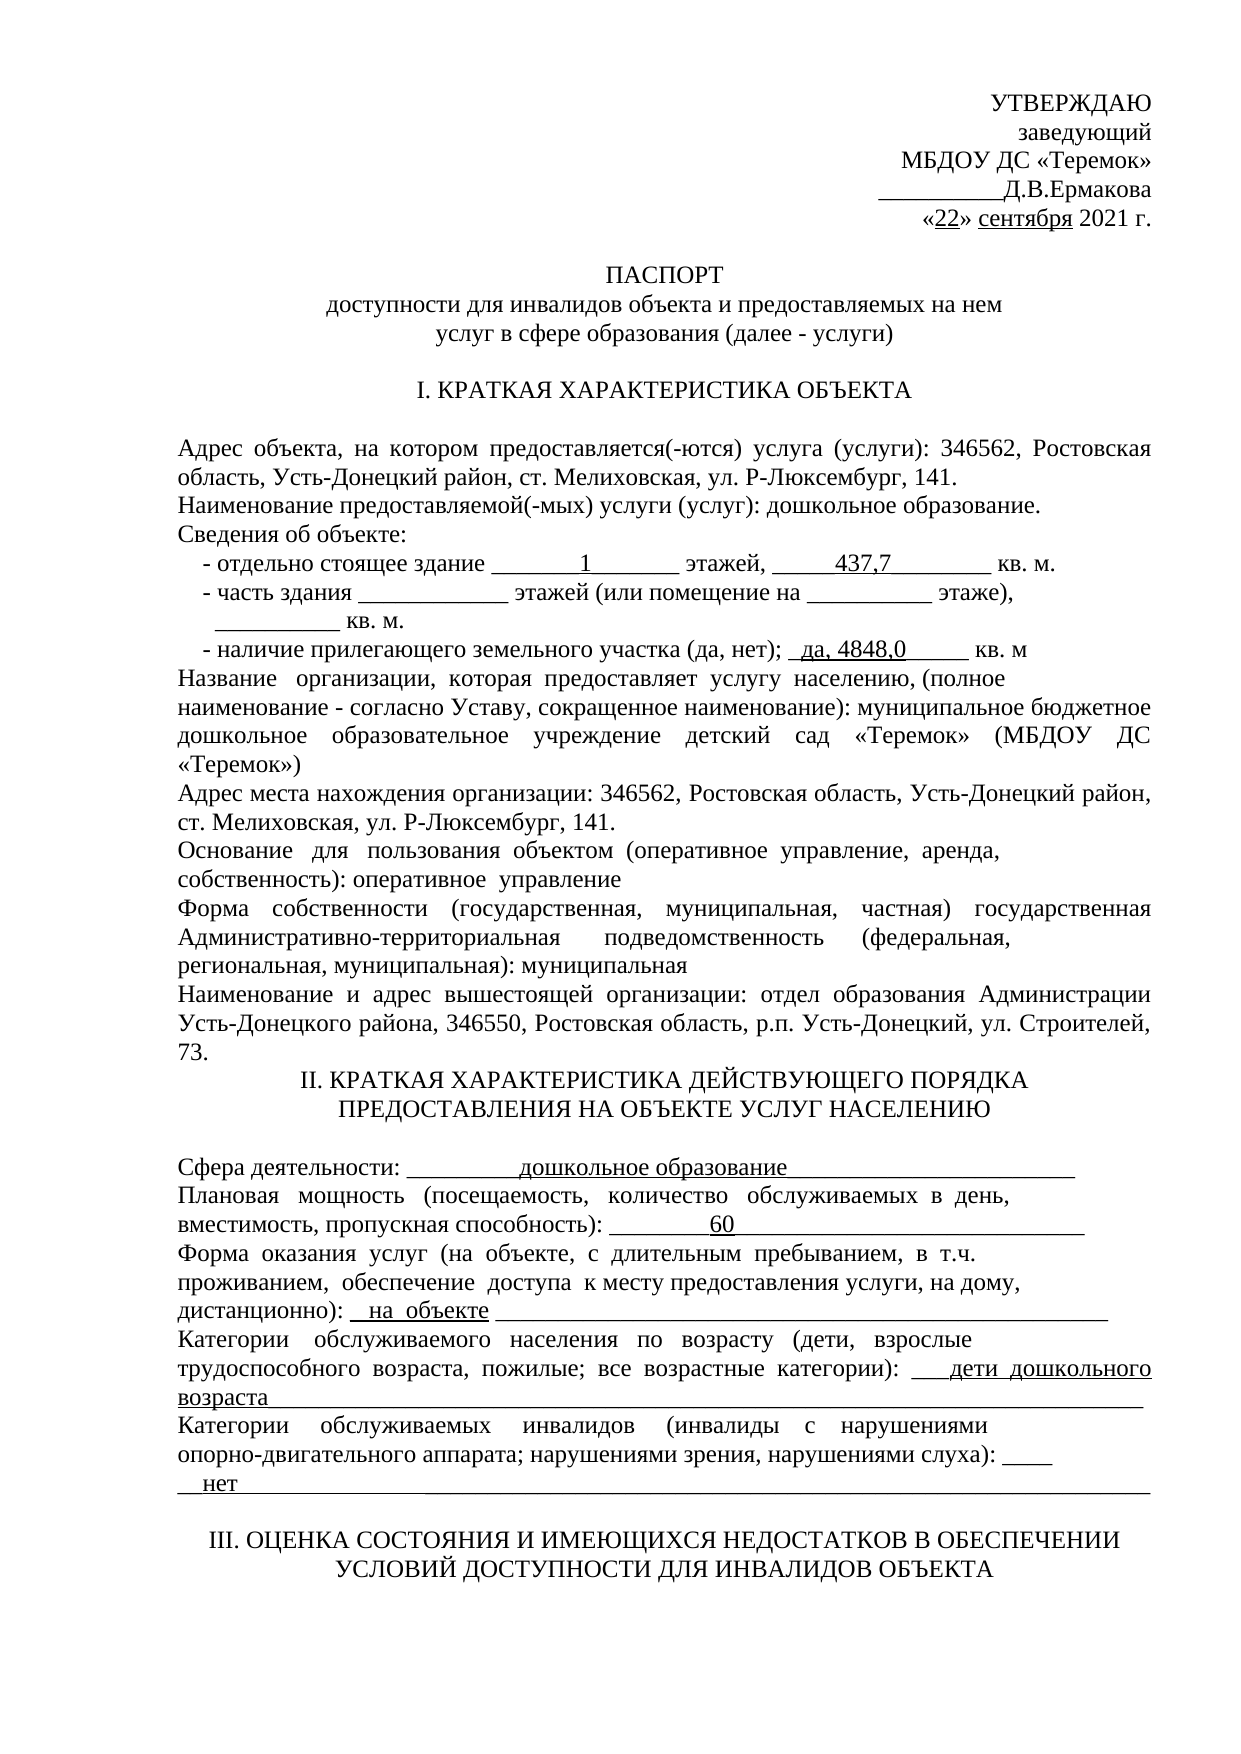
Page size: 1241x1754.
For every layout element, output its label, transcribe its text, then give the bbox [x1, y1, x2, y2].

text Основание для пользования объектом (оперативное управление, аренда, [177, 835, 1152, 864]
text вместимость, пропускная способность): ________60____________________________ [177, 1209, 1152, 1238]
text дистанционно): _ на объекте _________________________________________________ [177, 1295, 1152, 1324]
text - отдельно стоящее здание _______1_______ этажей, _____437,7________ кв. м. [177, 548, 1152, 577]
text Наименование предоставляемой(-мых) услуги (услуг): дошкольное образование. [177, 490, 1152, 519]
text II. КРАТКАЯ ХАРАКТЕРИСТИКА ДЕЙСТВУЮЩЕГО ПОРЯДКА [177, 1065, 1152, 1094]
text проживанием, обеспечение доступа к месту предоставления услуги, на дому, [177, 1267, 1152, 1295]
text Адрес объекта, на котором предоставляется(-ются) услуга (услуги): 346562, Ростовская область, Усть-Донецкий район, ст. Мелиховская, ул. Р-Люксембург, 141. [177, 433, 1152, 490]
text - часть здания ____________ этажей (или помещение на __________ этаже), [177, 577, 1152, 605]
text опорно-двигательного аппарата; нарушениями зрения, нарушениями слуха): ____ [177, 1439, 1152, 1468]
text доступности для инвалидов объекта и предоставляемых на нем [177, 289, 1152, 318]
text УСЛОВИЙ ДОСТУПНОСТИ ДЛЯ ИНВАЛИДОВ ОБЪЕКТА [177, 1554, 1152, 1583]
text Категории обслуживаемого населения по возрасту (дети, взрослые [177, 1324, 1152, 1353]
text __________ кв. м. [177, 605, 1152, 634]
text Сфера деятельности: _________дошкольное образование_______________________ [177, 1152, 1152, 1180]
text I. КРАТКАЯ ХАРАКТЕРИСТИКА ОБЪЕКТА [177, 375, 1152, 404]
text собственность): оперативное управление [177, 864, 1152, 893]
text Адрес места нахождения организации: 346562, Ростовская область, Усть-Донецкий район, ст. Мелиховская, ул. Р-Люксембург, 141. [177, 778, 1152, 835]
text МБДОУ ДС «Теремок» [177, 145, 1152, 174]
text УТВЕРЖДАЮ [177, 88, 1152, 117]
text региональная, муниципальная): муниципальная [177, 950, 1152, 979]
text Плановая мощность (посещаемость, количество обслуживаемых в день, [177, 1180, 1152, 1209]
text - наличие прилегающего земельного участка (да, нет); _да, 4848,0_____ кв. м [177, 634, 1152, 663]
text ПРЕДОСТАВЛЕНИЯ НА ОБЪЕКТЕ УСЛУГ НАСЕЛЕНИЮ [177, 1094, 1152, 1123]
text Категории обслуживаемых инвалидов (инвалиды с нарушениями [177, 1410, 1152, 1439]
text ПАСПОРТ [177, 260, 1152, 289]
text Форма собственности (государственная, муниципальная, частная) государственная Административно-территориальная подведомственность (федеральная, [177, 893, 1152, 950]
text трудоспособного возраста, пожилые; все возрастные категории): ___дети дошкольного возраста______________________________________________________________________ [177, 1353, 1152, 1410]
text __нет __________________________________________________________ [177, 1468, 1152, 1497]
text «22» сентября 2021 г. [177, 203, 1152, 232]
text Название организации, которая предоставляет услугу населению, (полное [177, 663, 1152, 692]
text __________Д.В.Ермакова [177, 174, 1152, 203]
text Сведения об объекте: [177, 519, 1152, 548]
text Форма оказания услуг (на объекте, с длительным пребыванием, в т.ч. [177, 1238, 1152, 1267]
text заведующий [177, 117, 1152, 145]
text Наименование и адрес вышестоящей организации: отдел образования Администрации Усть-Донецкого района, 346550, Ростовская область, р.п. Усть-Донецкий, ул. Строителей, 73. [177, 979, 1152, 1065]
text услуг в сфере образования (далее - услуги) [177, 318, 1152, 347]
text наименование - согласно Уставу, сокращенное наименование): муниципальное бюджетное дошкольное образовательное учреждение детский сад «Теремок» (МБДОУ ДС «Теремок») [177, 692, 1152, 778]
text III. ОЦЕНКА СОСТОЯНИЯ И ИМЕЮЩИХСЯ НЕДОСТАТКОВ В ОБЕСПЕЧЕНИИ [177, 1525, 1152, 1554]
